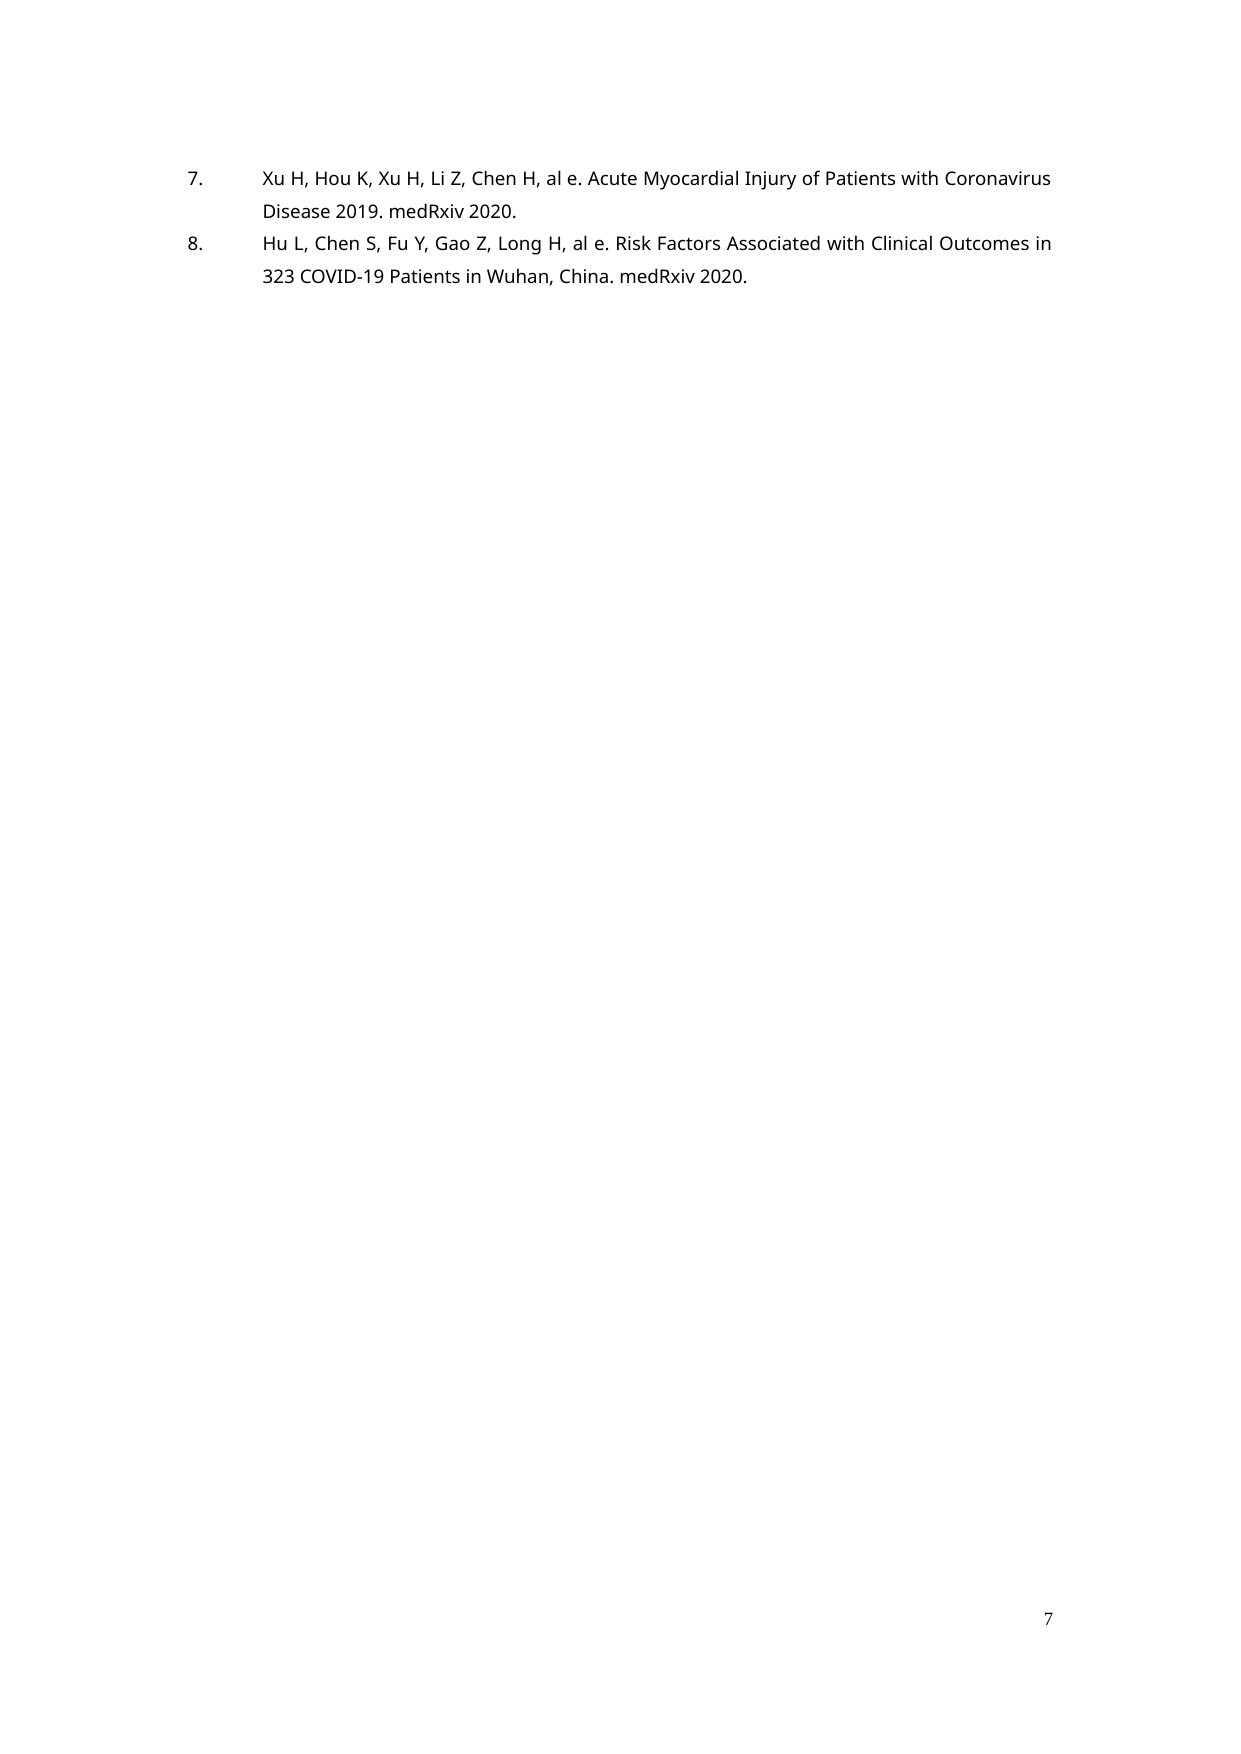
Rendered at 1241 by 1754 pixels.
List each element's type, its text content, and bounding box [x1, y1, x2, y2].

text 8. Hu L, Chen S, Fu Y, Gao Z, Long H, al e. Risk Factors Associated with Clinical Outcomes in 323 COVID-19 Patients in Wuhan, China. medRxiv 2020. [187, 227, 1053, 292]
text 7. Xu H, Hou K, Xu H, Li Z, Chen H, al e. Acute Myocardial Injury of Patients with Coronavirus Disease 2019. medRxiv 2020. [187, 162, 1053, 227]
